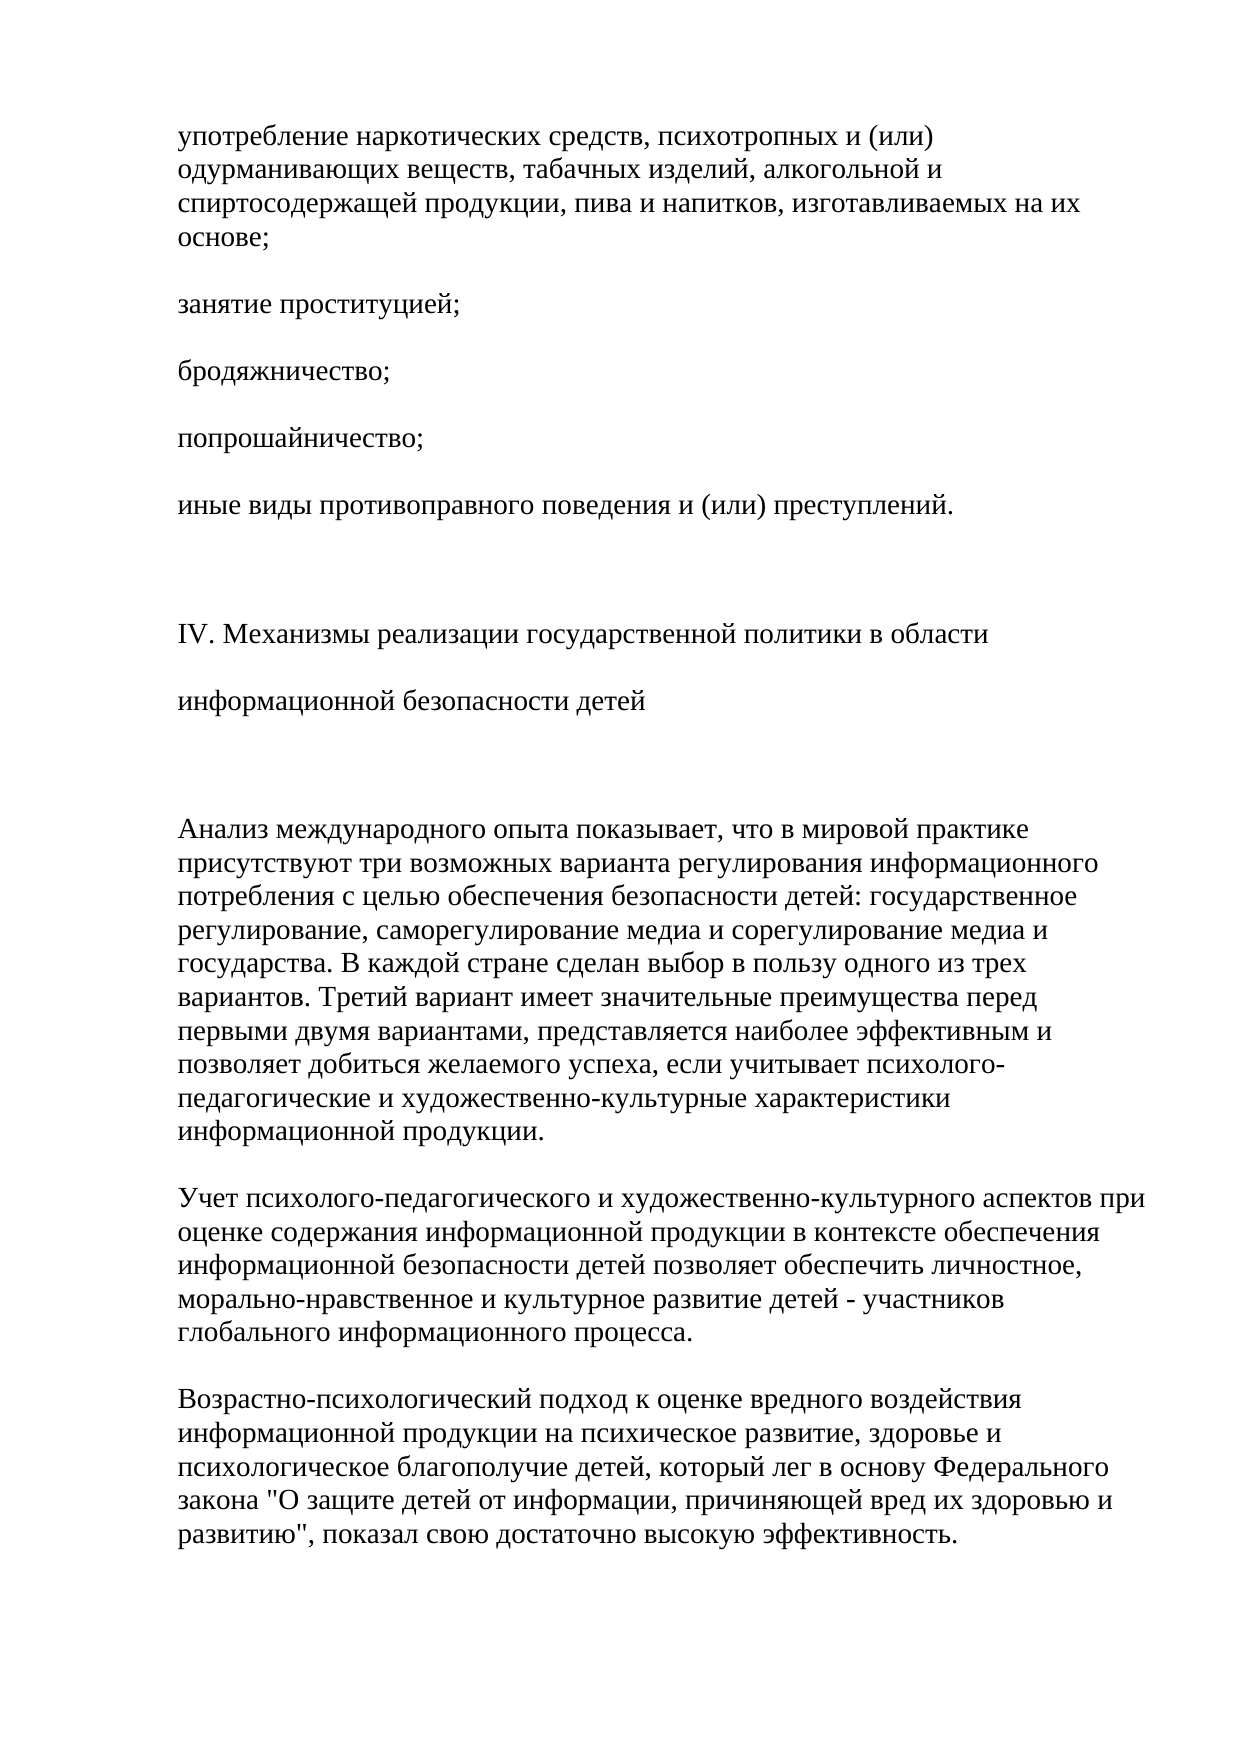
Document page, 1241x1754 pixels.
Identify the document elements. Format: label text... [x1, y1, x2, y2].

text бродяжничество; [177, 353, 1152, 386]
text занятие проституцией; [177, 286, 1152, 319]
text попрошайничество; [177, 420, 1152, 453]
text Учет психолого-педагогического и художественно-культурного аспектов при оценке содержания информационной продукции в контексте обеспечения информационной безопасности детей позволяет обеспечить личностное, морально-нравственное и культурное развитие детей - участников глобального информационного процесса. [177, 1180, 1152, 1348]
text IV. Механизмы реализации государственной политики в области [177, 616, 1152, 649]
text Анализ международного опыта показывает, что в мировой практике присутствуют три возможных варианта регулирования информационного потребления с целью обеспечения безопасности детей: государственное регулирование, саморегулирование медиа и сорегулирование медиа и государства. В каждой стране сделан выбор в пользу одного из трех вариантов. Третий вариант имеет значительные преимущества перед первыми двумя вариантами, представляется наиболее эффективным и позволяет добиться желаемого успеха, если учитывает психолого-педагогические и художественно-культурные характеристики информационной продукции. [177, 811, 1152, 1147]
text Возрастно-психологический подход к оценке вредного воздействия информационной продукции на психическое развитие, здоровье и психологическое благополучие детей, который лег в основу Федерального закона "О защите детей от информации, причиняющей вред их здоровью и развитию", показал свою достаточно высокую эффективность. [177, 1382, 1152, 1549]
text информационной безопасности детей [177, 683, 1152, 716]
text употребление наркотических средств, психотропных и (или) одурманивающих веществ, табачных изделий, алкогольной и спиртосодержащей продукции, пива и напитков, изготавливаемых на их основе; [177, 118, 1152, 252]
text иные виды противоправного поведения и (или) преступлений. [177, 487, 1152, 521]
